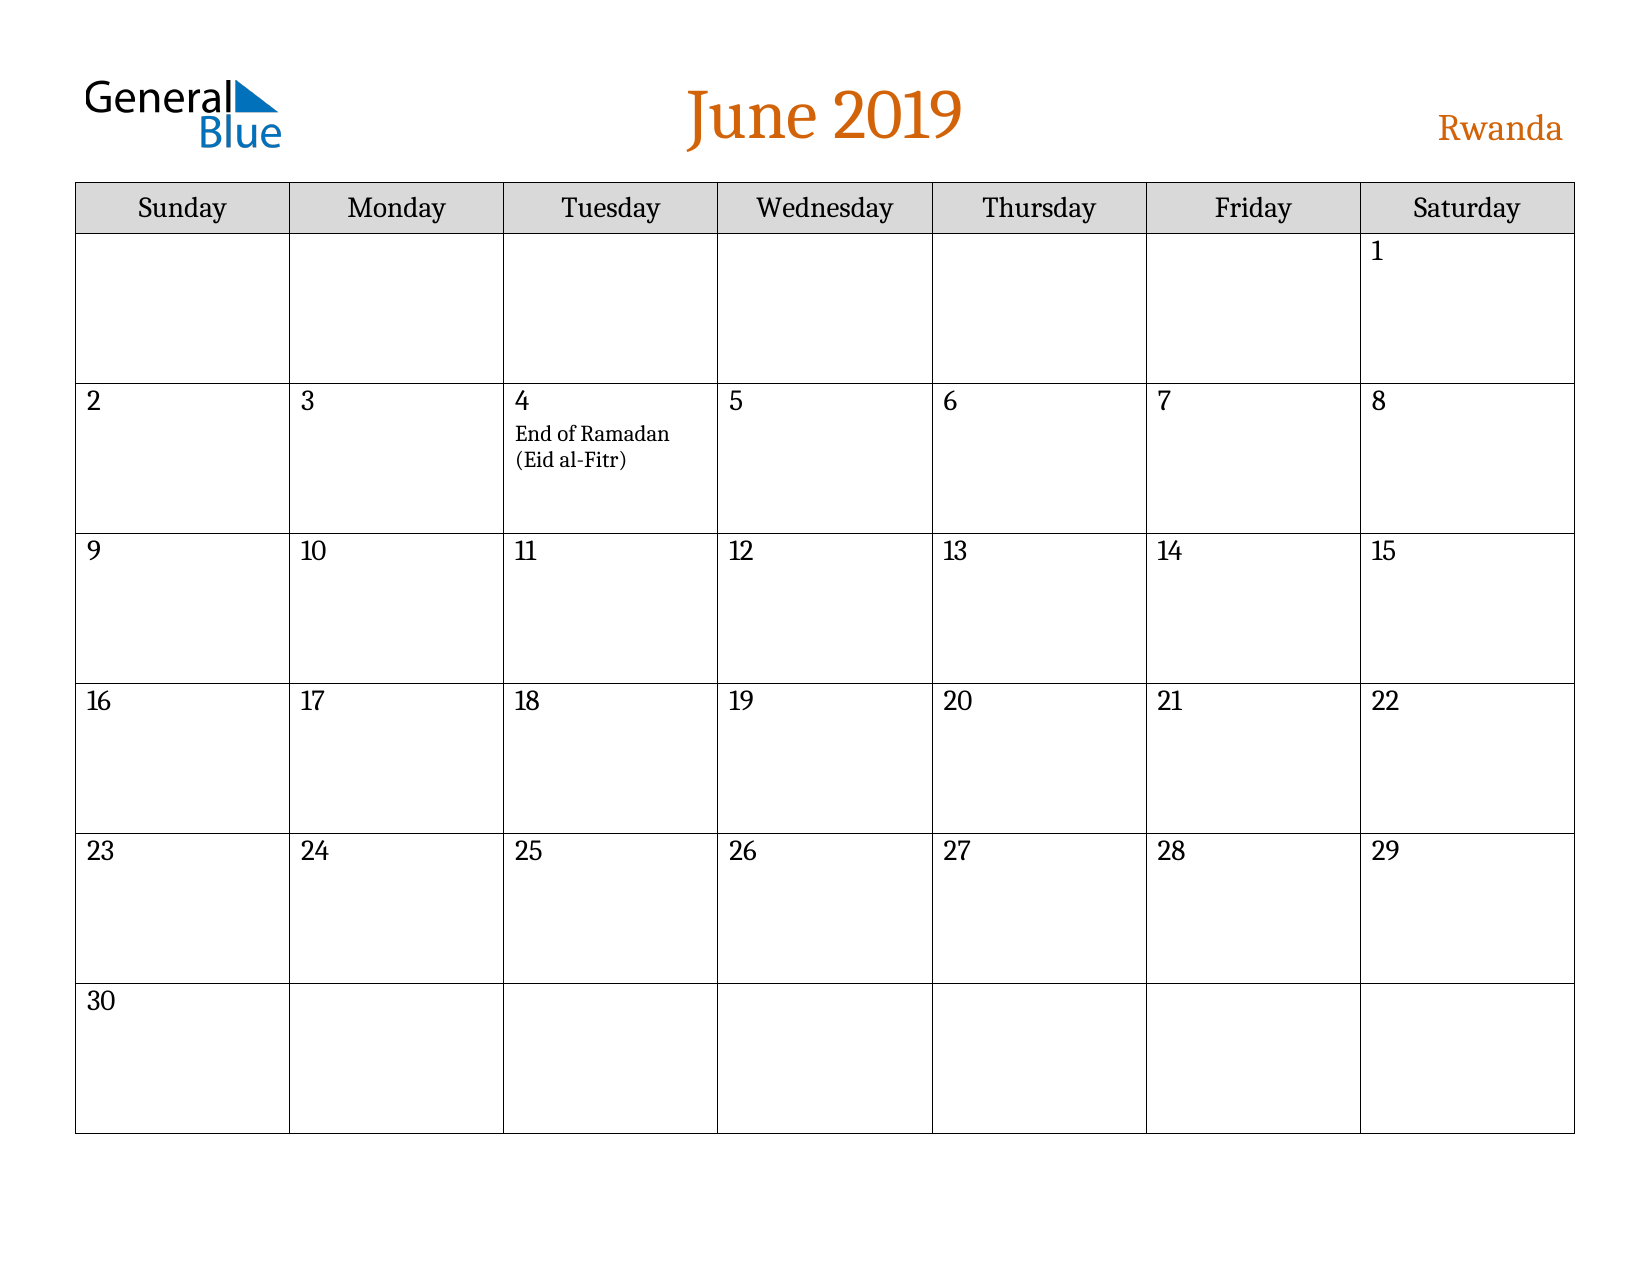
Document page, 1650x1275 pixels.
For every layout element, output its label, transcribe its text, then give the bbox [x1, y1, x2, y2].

table_cell [504, 1020, 717, 1133]
table_header June 2019 [504, 75, 1146, 182]
table_cell [504, 720, 717, 833]
table_cell 12 [718, 534, 932, 570]
table_cell [933, 870, 1146, 983]
table_cell [718, 234, 932, 270]
table_cell [1147, 984, 1360, 1020]
table_cell [1147, 270, 1360, 383]
table_cell [718, 420, 932, 533]
table_cell [718, 270, 932, 383]
table_cell [718, 720, 932, 833]
table_cell [933, 570, 1146, 683]
table_cell End of Ramadan (Eid al-Fitr) [504, 420, 717, 533]
table_cell [290, 984, 503, 1020]
table_cell [290, 570, 503, 683]
table_cell [718, 984, 932, 1020]
table_cell [1147, 720, 1360, 833]
table_cell 27 [933, 834, 1146, 870]
table_cell Thursday [933, 183, 1146, 233]
picture [86, 80, 281, 148]
table_cell [933, 420, 1146, 533]
table_cell [1147, 570, 1360, 683]
table_cell 6 [933, 384, 1146, 420]
table_cell 7 [1147, 384, 1360, 420]
table_cell [1361, 270, 1574, 383]
table_cell [504, 270, 717, 383]
table_cell Monday [290, 183, 503, 233]
table_cell [290, 720, 503, 833]
table_cell Sunday [76, 183, 289, 233]
table_cell 9 [76, 534, 289, 570]
table_cell 8 [1361, 384, 1574, 420]
table_cell [933, 270, 1146, 383]
table_cell [1147, 420, 1360, 533]
table_cell Friday [1147, 183, 1360, 233]
table_cell 16 [76, 684, 289, 720]
table_cell [290, 1020, 503, 1133]
table_cell 14 [1147, 534, 1360, 570]
table_cell [76, 720, 289, 833]
table_cell [290, 870, 503, 983]
table_cell 26 [718, 834, 932, 870]
table_cell [76, 1020, 289, 1133]
table_cell 18 [504, 684, 717, 720]
table_cell [290, 270, 503, 383]
table_cell [76, 234, 289, 270]
table_header Rwanda [1146, 75, 1574, 182]
table_cell 10 [290, 534, 503, 570]
table_cell 2 [76, 384, 289, 420]
table_cell [1147, 234, 1360, 270]
table_cell [290, 234, 503, 270]
table_cell [718, 1020, 932, 1133]
table_cell [933, 1020, 1146, 1133]
table_cell [718, 570, 932, 683]
table_cell [76, 870, 289, 983]
table_cell 13 [933, 534, 1146, 570]
table_cell [1361, 1020, 1574, 1133]
table_cell 1 [1361, 234, 1574, 270]
table_cell [76, 570, 289, 683]
table_cell [1147, 870, 1360, 983]
table_cell Wednesday [718, 183, 932, 233]
table_cell 29 [1361, 834, 1574, 870]
table_cell [504, 870, 717, 983]
table_cell 30 [76, 984, 289, 1020]
table_cell [504, 570, 717, 683]
table_cell 17 [290, 684, 503, 720]
table_cell 11 [504, 534, 717, 570]
table_header [76, 75, 503, 182]
table_cell [76, 420, 289, 533]
table_cell Tuesday [504, 183, 717, 233]
table_cell 21 [1147, 684, 1360, 720]
table_cell [1361, 420, 1574, 533]
table_cell 28 [1147, 834, 1360, 870]
table_cell [504, 234, 717, 270]
table_cell 5 [718, 384, 932, 420]
table_cell [1147, 1020, 1360, 1133]
table_cell [933, 720, 1146, 833]
table_cell 19 [718, 684, 932, 720]
table_cell [718, 870, 932, 983]
table_cell 15 [1361, 534, 1574, 570]
table_cell [933, 234, 1146, 270]
table_cell 24 [290, 834, 503, 870]
table_cell 4 [504, 384, 717, 420]
table_cell [76, 270, 289, 383]
table_cell 3 [290, 384, 503, 420]
table_cell [504, 984, 717, 1020]
table_cell [1361, 984, 1574, 1020]
table_cell [933, 984, 1146, 1020]
table_cell Saturday [1361, 183, 1574, 233]
table_cell 23 [76, 834, 289, 870]
table_cell 20 [933, 684, 1146, 720]
table_cell [1361, 720, 1574, 833]
table_cell 25 [504, 834, 717, 870]
table_cell [1361, 870, 1574, 983]
table_cell 22 [1361, 684, 1574, 720]
table_cell [1361, 570, 1574, 683]
table_cell [290, 420, 503, 533]
